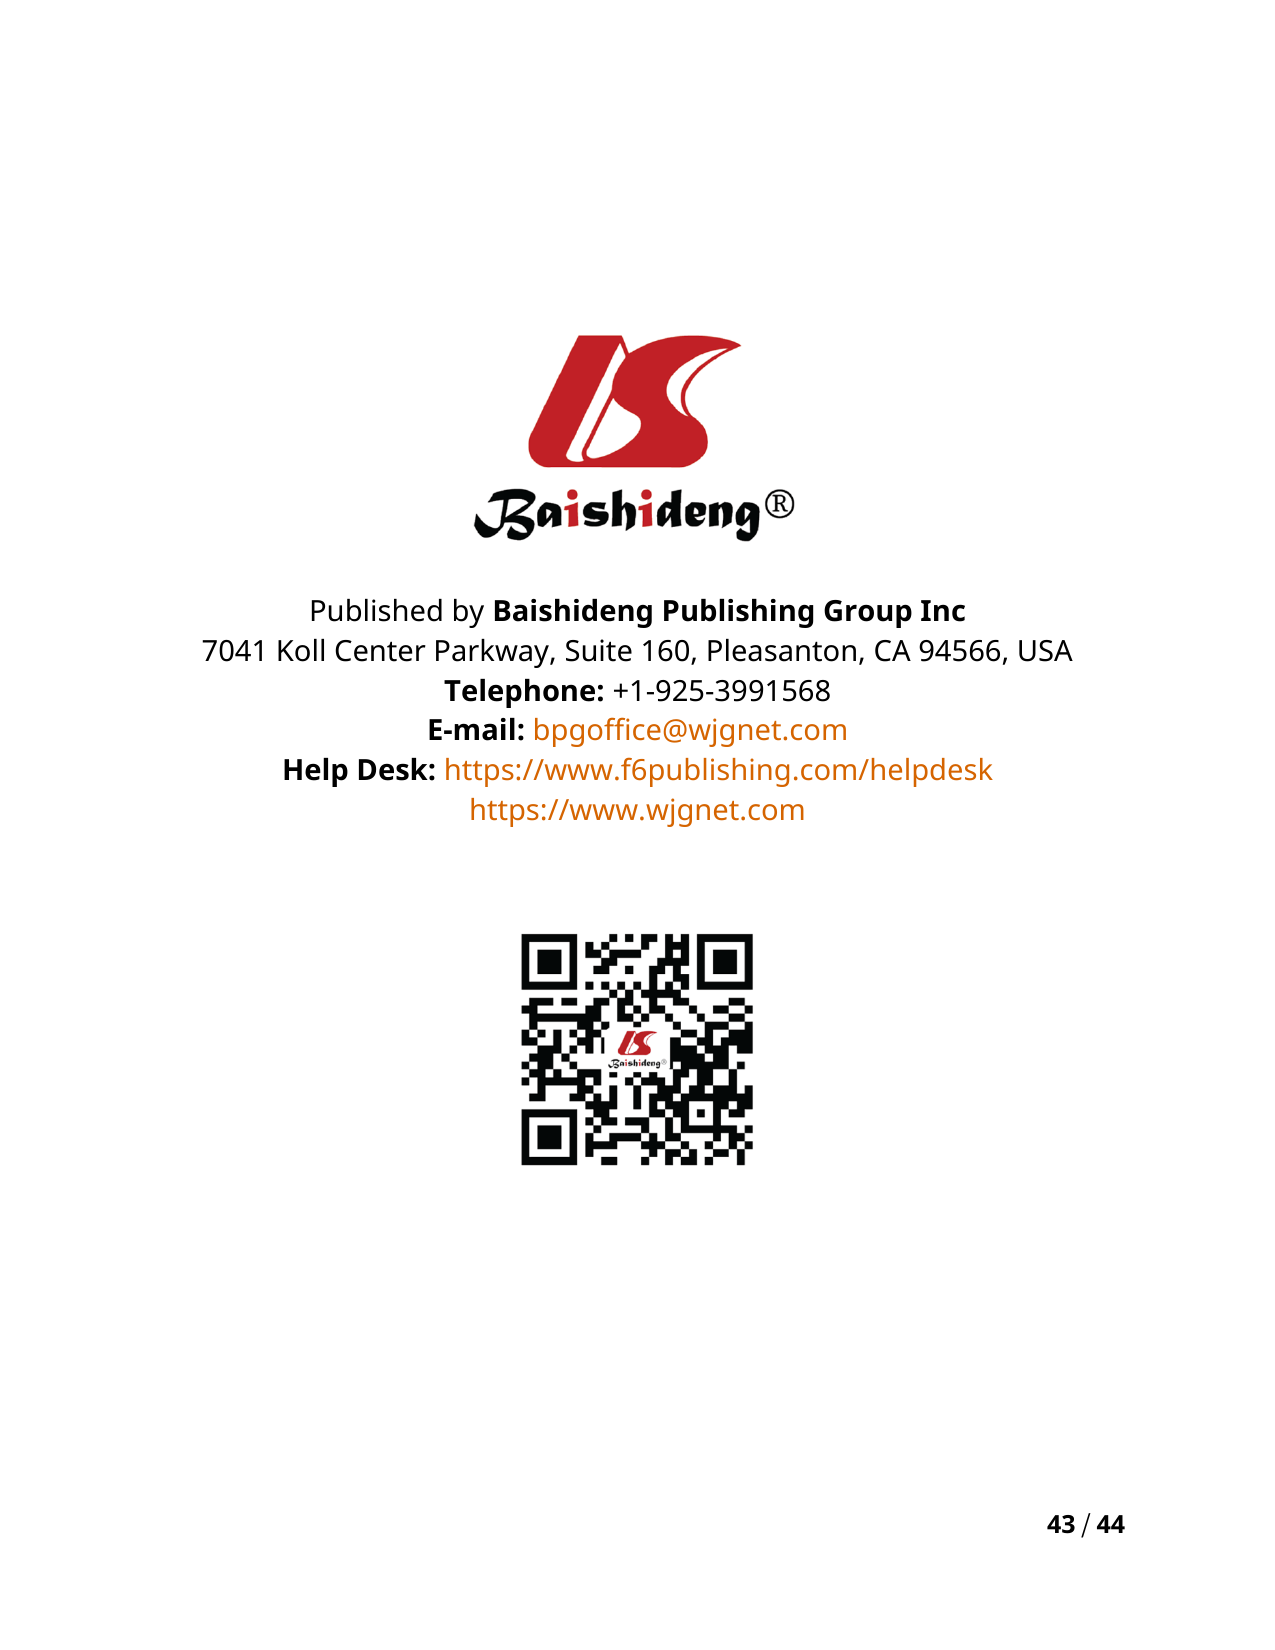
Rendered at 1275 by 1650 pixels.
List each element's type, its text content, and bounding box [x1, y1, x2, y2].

text Help Desk: https://www.f6publishing.com/helpdesk [150, 749, 1125, 789]
text Telephone: +1-925-3991568 [150, 670, 1125, 710]
text E-mail: bpgoffice@wjgnet.com [150, 710, 1125, 749]
text Published by Baishideng Publishing Group Inc [150, 591, 1125, 630]
picture [518, 931, 757, 1168]
text https://www.wjgnet.com [150, 789, 1125, 829]
text 7041 Koll Center Parkway, Suite 160, Pleasanton, CA 94566, USA [150, 630, 1125, 670]
picture [432, 320, 843, 557]
